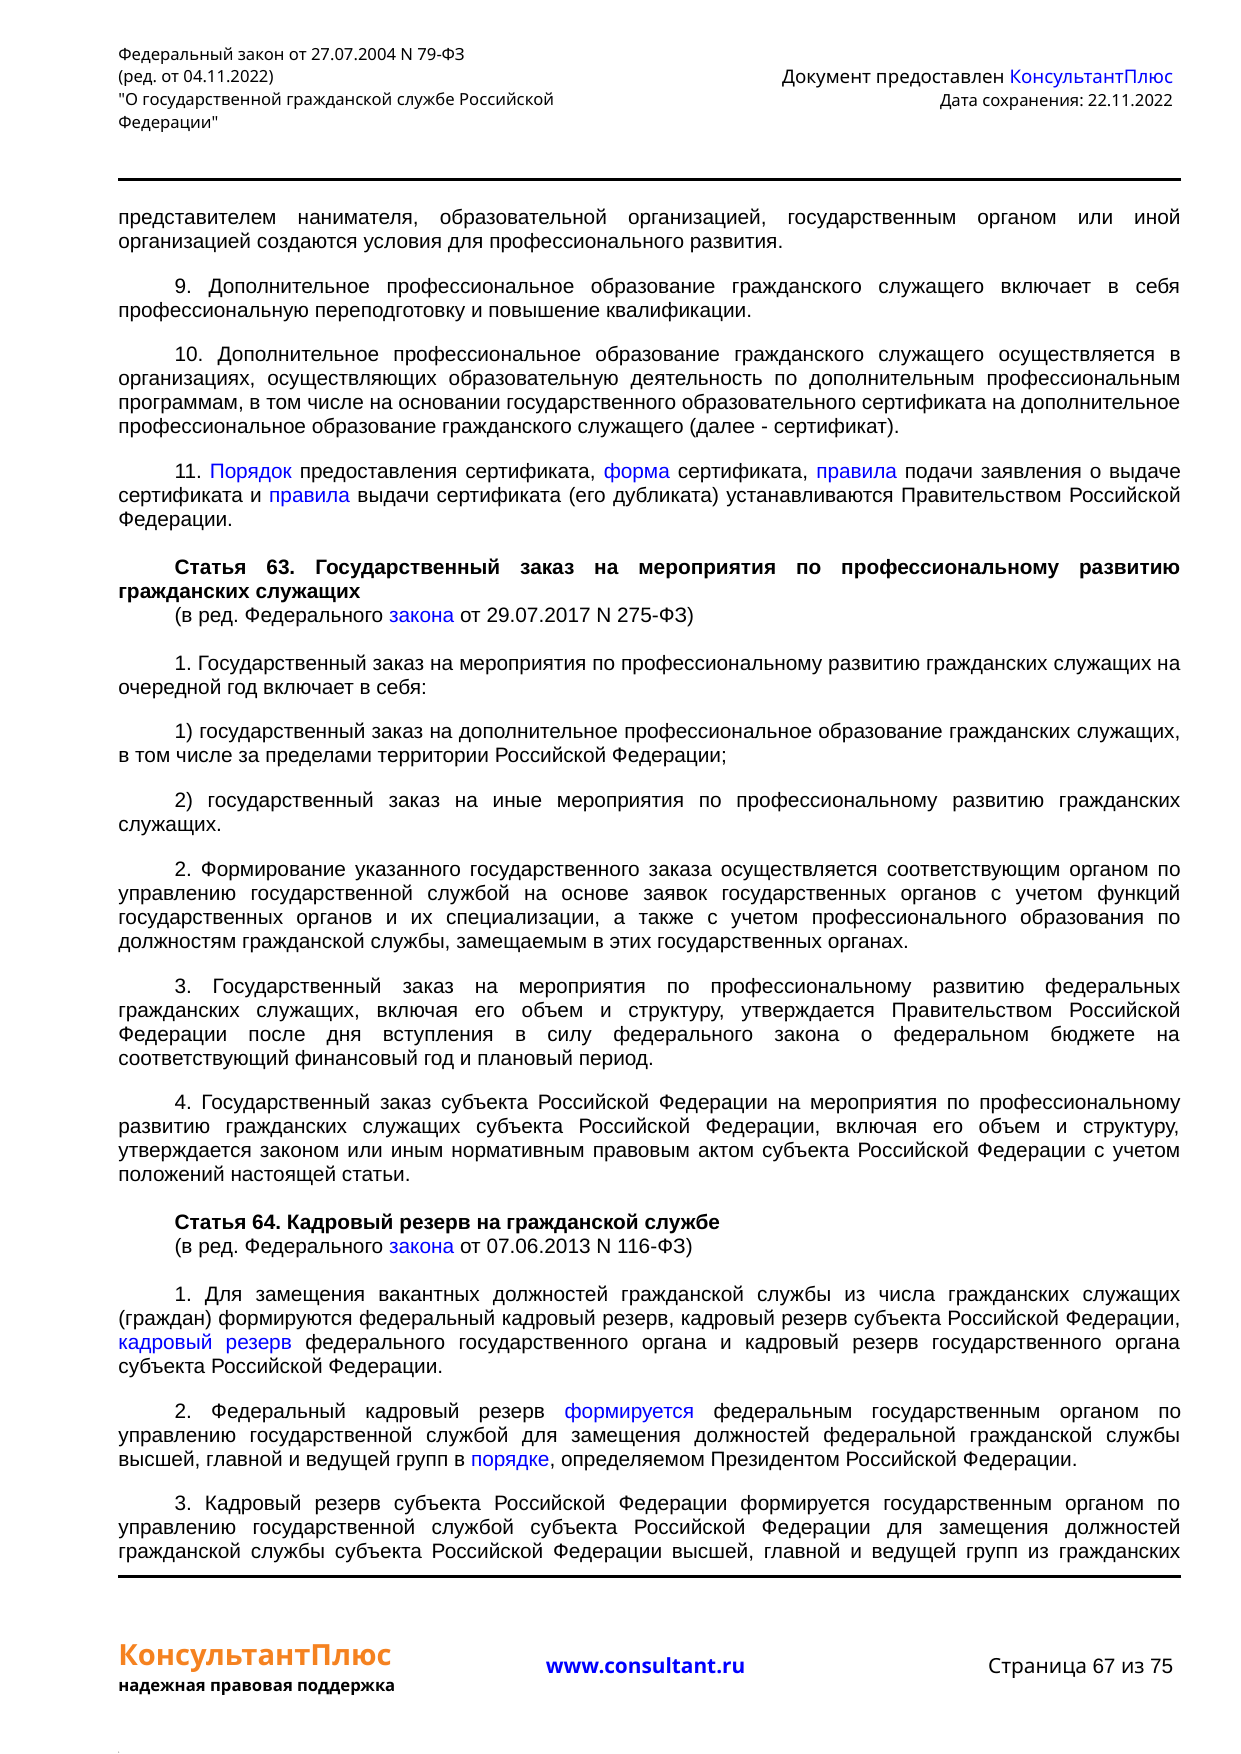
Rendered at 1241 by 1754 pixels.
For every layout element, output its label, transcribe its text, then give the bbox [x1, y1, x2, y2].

text 4. Государственный заказ субъекта Российской Федерации на мероприятия по профессиональному развитию гражданских служащих субъекта Российской Федерации, включая его объем и структуру, утверждается законом или иным нормативным правовым актом субъекта Российской Федерации с учетом положений настоящей статьи. [118, 1090, 1181, 1186]
text 3. Государственный заказ на мероприятия по профессиональному развитию федеральных гражданских служащих, включая его объем и структуру, утверждается Правительством Российской Федерации после дня вступления в силу федерального закона о федеральном бюджете на соответствующий финансовый год и плановый период. [118, 973, 1181, 1069]
title Статья 63. Государственный заказ на мероприятия по профессиональному развитию гражданских служащих [118, 555, 1181, 603]
text 1. Для замещения вакантных должностей гражданской службы из числа гражданских служащих (граждан) формируются федеральный кадровый резерв, кадровый резерв субъекта Российской Федерации, кадровый резерв федерального государственного органа и кадровый резерв государственного органа субъекта Российской Федерации. [118, 1282, 1181, 1378]
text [118, 1491, 1181, 1563]
text 11. Порядок предоставления сертификата, форма сертификата, правила подачи заявления о выдаче сертификата и правила выдачи сертификата (его дубликата) устанавливаются Правительством Российской Федерации. [118, 459, 1181, 531]
text 2. Формирование указанного государственного заказа осуществляется соответствующим органом по управлению государственной службой на основе заявок государственных органов с учетом функций государственных органов и их специализации, а также с учетом профессионального образования по должностям гражданской службы, замещаемым в этих государственных органах. [118, 857, 1181, 953]
text 2) государственный заказ на иные мероприятия по профессиональному развитию гражданских служащих. [118, 788, 1181, 836]
text (в ред. Федерального закона от 07.06.2013 N 116-ФЗ) [118, 1234, 1181, 1258]
text (в ред. Федерального закона от 29.07.2017 N 275-ФЗ) [118, 603, 1181, 627]
text 9. Дополнительное профессиональное образование гражданского служащего включает в себя профессиональную переподготовку и повышение квалификации. [118, 273, 1181, 321]
text 10. Дополнительное профессиональное образование гражданского служащего осуществляется в организациях, осуществляющих образовательную деятельность по дополнительным профессиональным программам, в том числе на основании государственного образовательного сертификата на дополнительное профессиональное образование гражданского служащего (далее - сертификат). [118, 342, 1181, 438]
text 1) государственный заказ на дополнительное профессиональное образование гражданских служащих, в том числе за пределами территории Российской Федерации; [118, 719, 1181, 767]
title Статья 64. Кадровый резерв на гражданской службе [118, 1210, 1181, 1234]
text 1. Государственный заказ на мероприятия по профессиональному развитию гражданских служащих на очередной год включает в себя: [118, 651, 1181, 698]
text 2. Федеральный кадровый резерв формируется федеральным государственным органом по управлению государственной службой для замещения должностей федеральной гражданской службы высшей, главной и ведущей групп в порядке, определяемом Президентом Российской Федерации. [118, 1398, 1181, 1470]
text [118, 205, 1181, 253]
